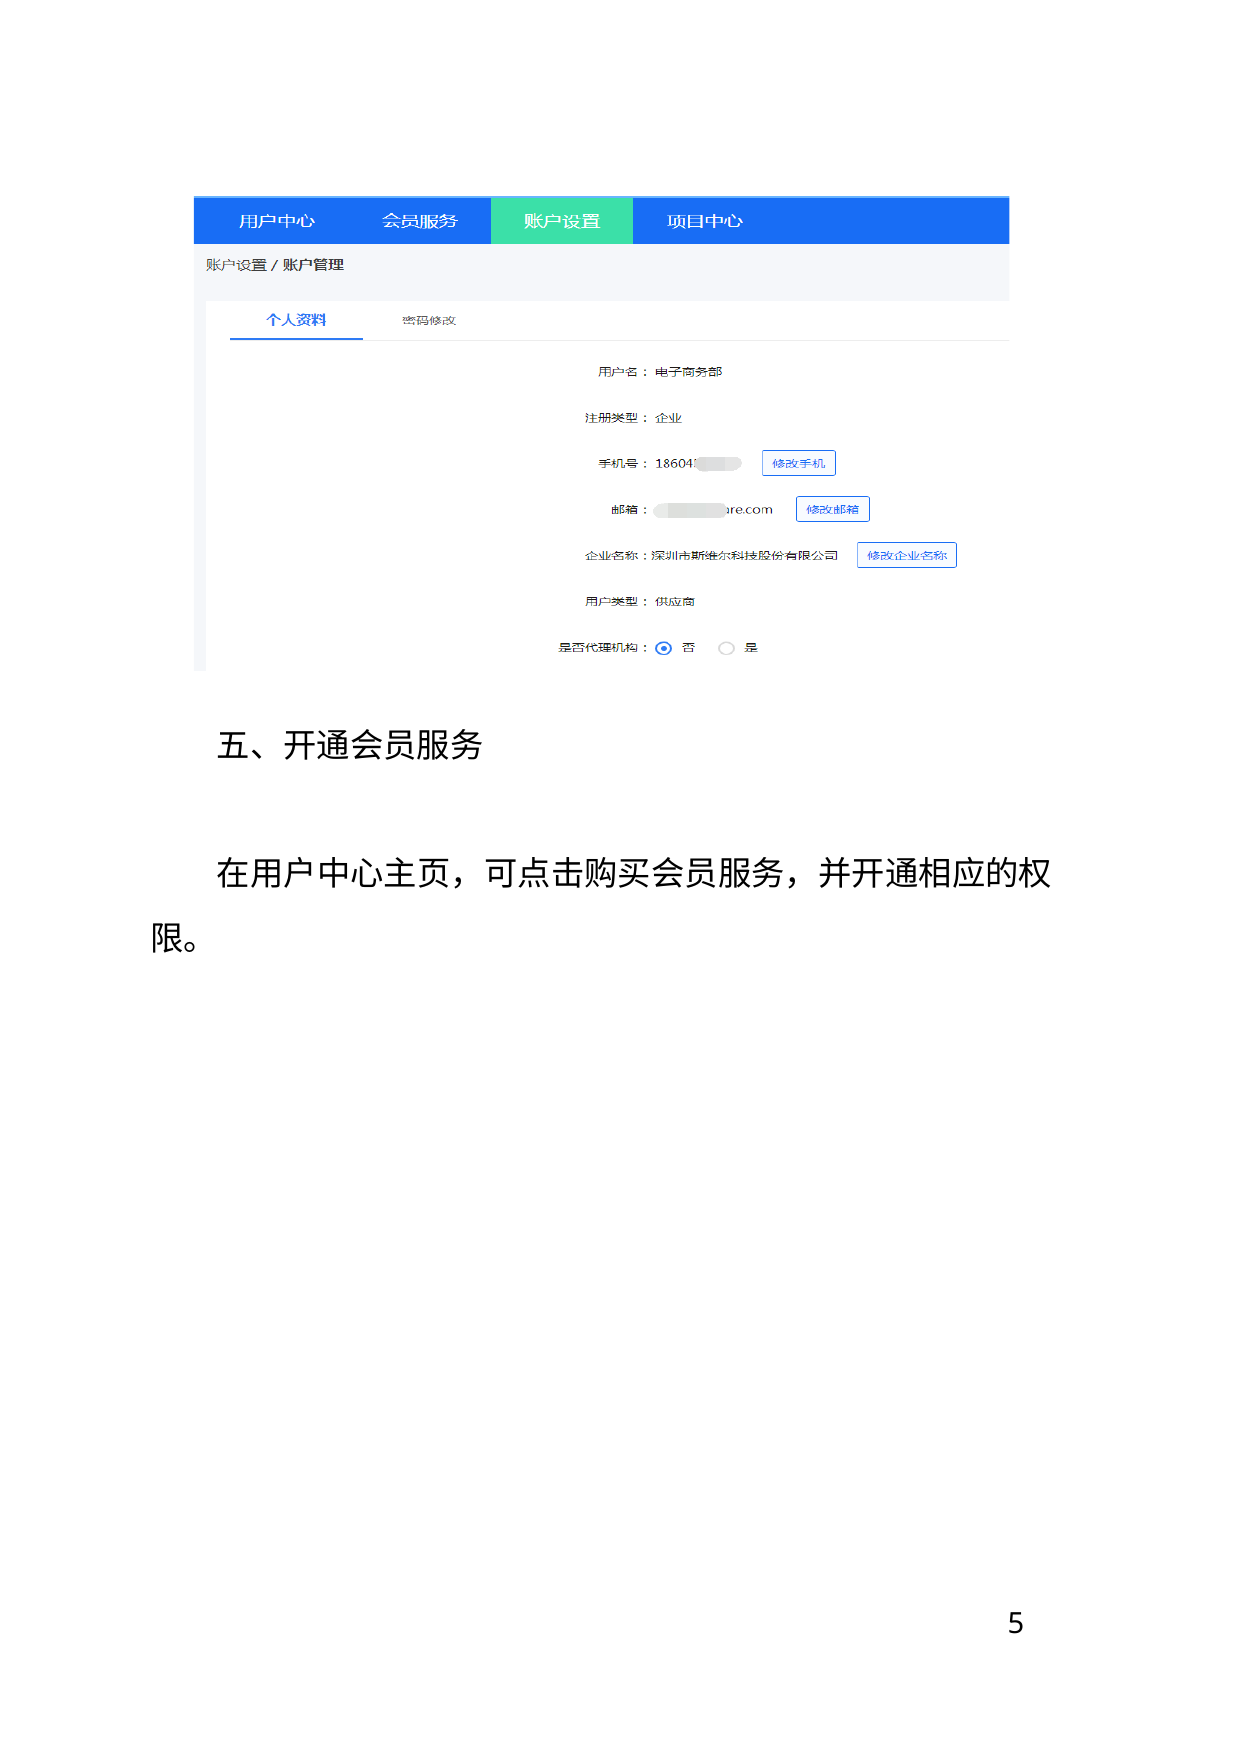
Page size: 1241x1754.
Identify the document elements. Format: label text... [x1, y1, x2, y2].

picture [193, 196, 1010, 671]
text 在用户中心主页，可点击购买会员服务，并开通相应的权限。 [150, 838, 1053, 968]
subtitle 五、开通会员服务 [150, 711, 1053, 776]
